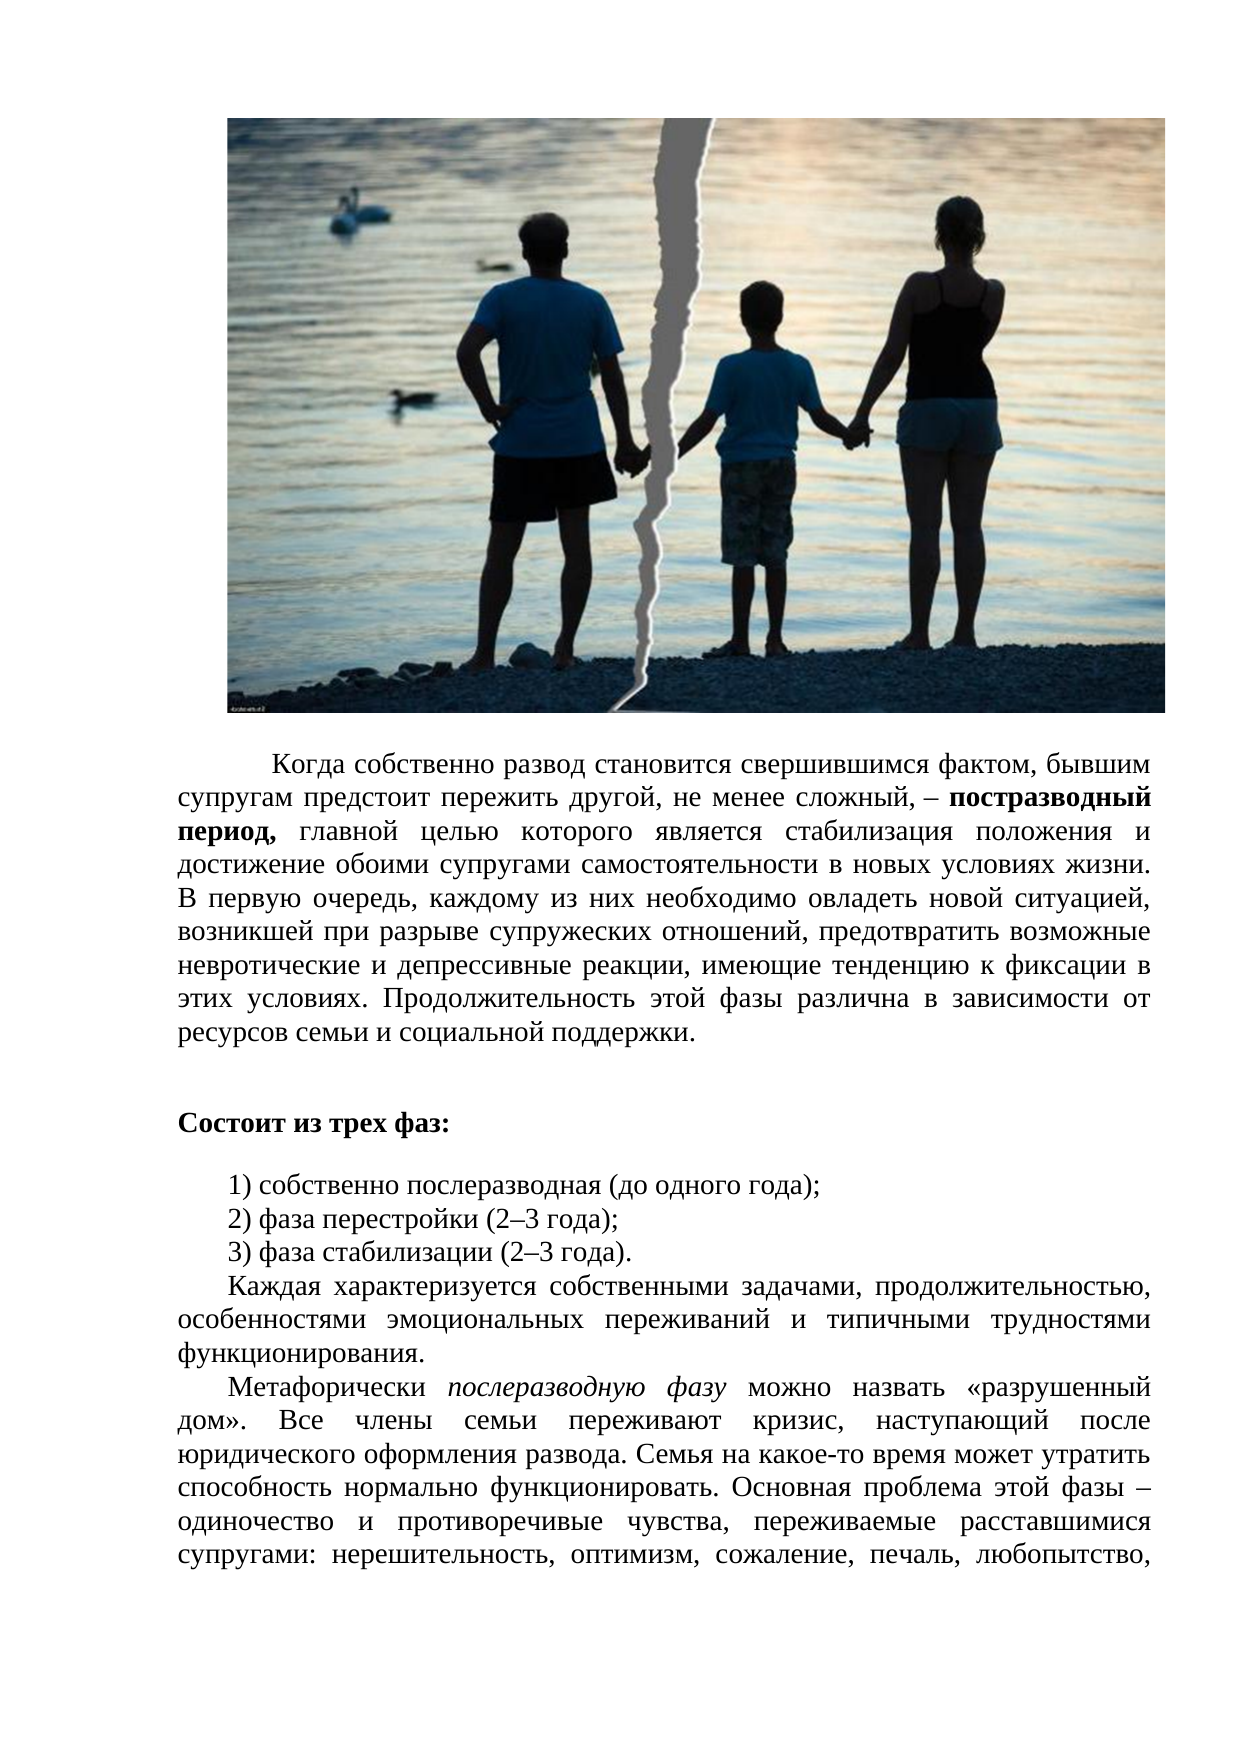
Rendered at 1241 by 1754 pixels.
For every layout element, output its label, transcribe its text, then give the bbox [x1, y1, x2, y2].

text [177, 1369, 1152, 1570]
picture [227, 118, 1166, 713]
text 1) собственно послеразводная (до одного года); [177, 1167, 1152, 1201]
text 2) фаза перестройки (2–3 года); [177, 1201, 1152, 1234]
text 3) фаза стабилизации (2–3 года). [177, 1234, 1152, 1268]
text Каждая характеризуется собственными задачами, продолжительностью, особенностями эмоциональных переживаний и типичными трудностями функционирования. [177, 1268, 1152, 1369]
text Состоит из трех фаз: [177, 1105, 1152, 1138]
text Когда собственно развод становится свершившимся фактом, бывшим супругам предстоит пережить другой, не менее сложный, – постразводный период, главной целью которого является стабилизация положения и достижение обоими супругами самостоятельности в новых условиях жизни. В первую очередь, каждому из них необходимо овладеть новой ситуацией, возникшей при разрыве супружеских отношений, предотвратить возможные невротические и депрессивные реакции, имеющие тенденцию к фиксации в этих условиях. Продолжительность этой фазы различна в зависимости от ресурсов семьи и социальной поддержки. [177, 746, 1152, 1048]
